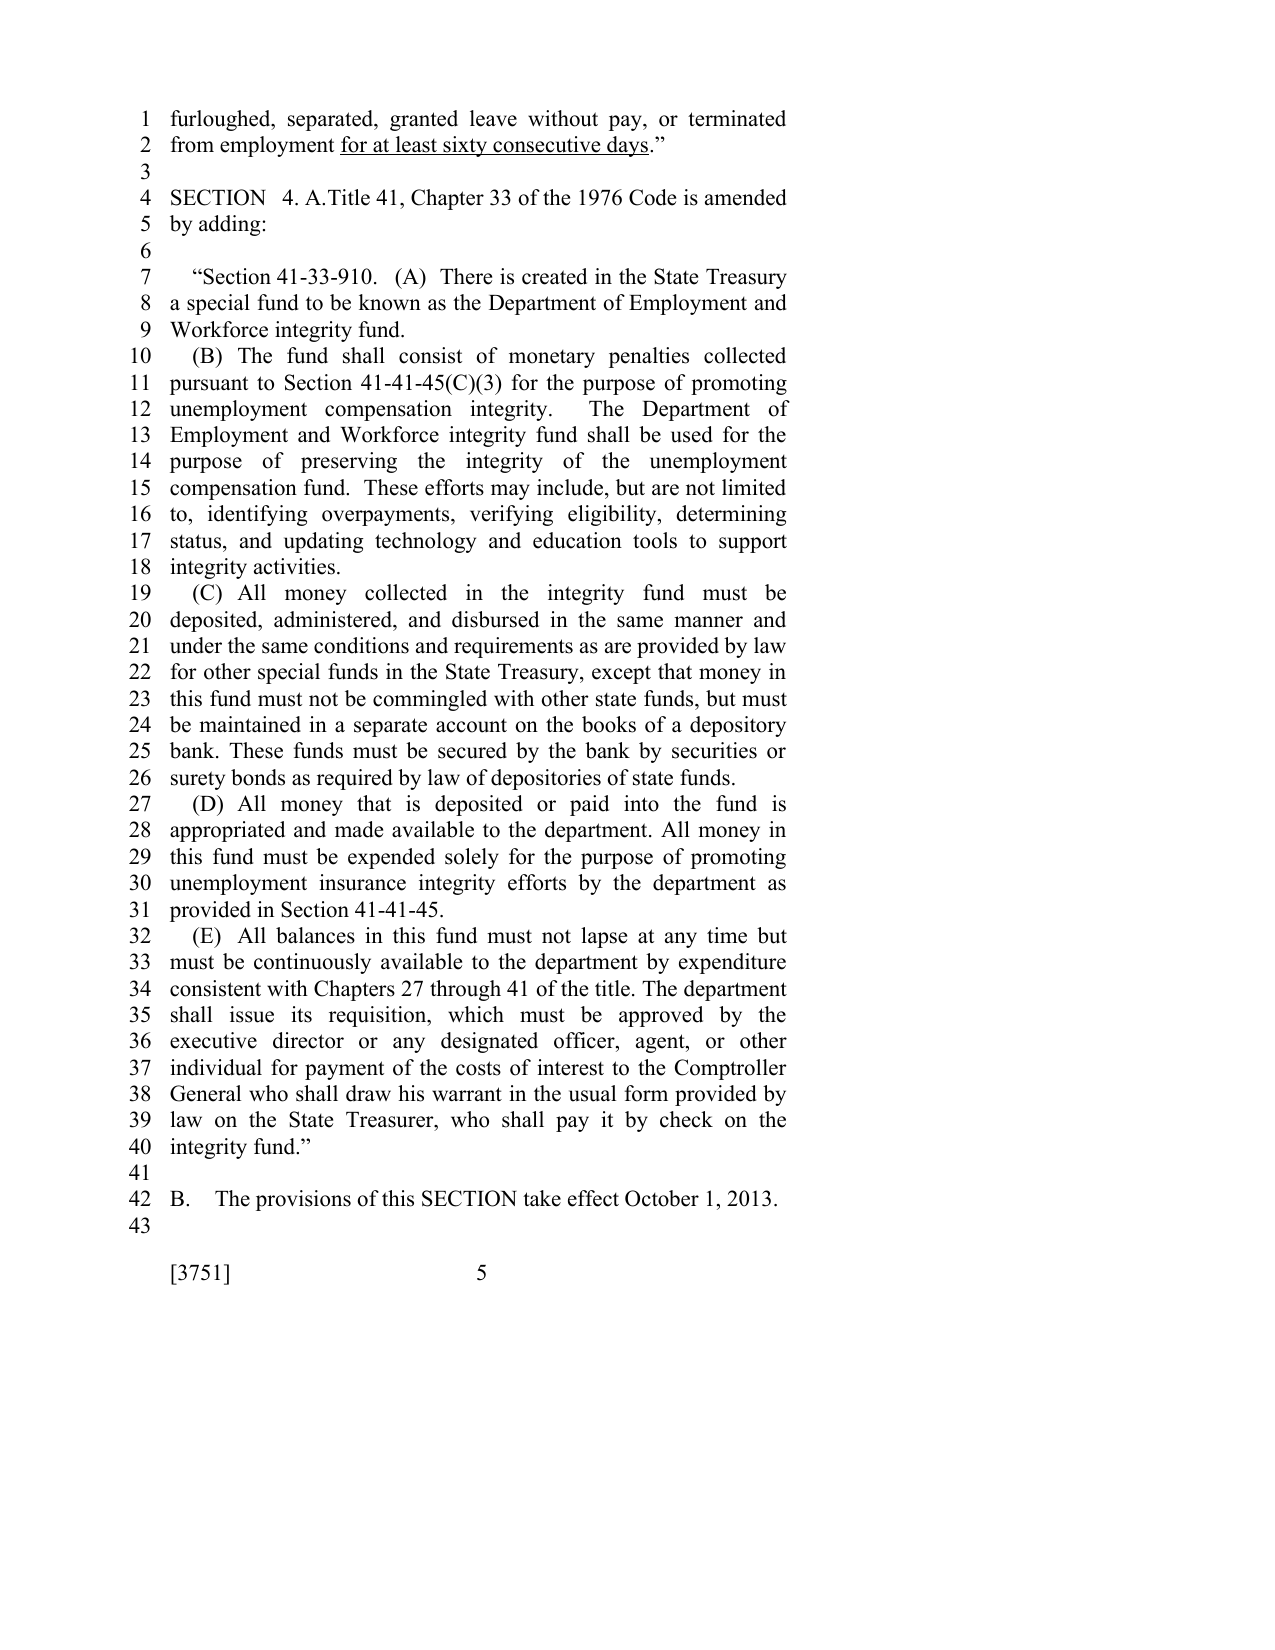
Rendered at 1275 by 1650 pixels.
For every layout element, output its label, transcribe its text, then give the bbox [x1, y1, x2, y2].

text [169, 105, 787, 158]
text “Section 41-33-910. (A) There is created in the State Treasury a special fund to be known as the Department of Employment and Workforce integrity fund. [169, 263, 787, 342]
text (C) All money collected in the integrity fund must be deposited, administered, and disbursed in the same manner and under the same conditions and requirements as are provided by law for other special funds in the State Treasury, except that money in this fund must not be commingled with other state funds, but must be maintained in a separate account on the books of a depository bank. These funds must be secured by the bank by securities or surety bonds as required by law of depositories of state funds. [169, 579, 787, 790]
text (B) The fund shall consist of monetary penalties collected pursuant to Section 41-41-45(C)(3) for the purpose of promoting unemployment compensation integrity. The Department of Employment and Workforce integrity fund shall be used for the purpose of preserving the integrity of the unemployment compensation fund. These efforts may include, but are not limited to, identifying overpayments, verifying eligibility, determining status, and updating technology and education tools to support integrity activities. [169, 342, 787, 579]
text SECTION 4. A. Title 41, Chapter 33 of the 1976 Code is amended by adding: [169, 184, 787, 237]
text B. The provisions of this SECTION take effect October 1, 2013. [169, 1186, 787, 1212]
text (E) All balances in this fund must not lapse at any time but must be continuously available to the department by expenditure consistent with Chapters 27 through 41 of the title. The department shall issue its requisition, which must be approved by the executive director or any designated officer, agent, or other individual for payment of the costs of interest to the Comptroller General who shall draw his warrant in the usual form provided by law on the State Treasurer, who shall pay it by check on the integrity fund.” [169, 922, 787, 1159]
text (D) All money that is deposited or paid into the fund is appropriated and made available to the department. All money in this fund must be expended solely for the purpose of promoting unemployment insurance integrity efforts by the department as provided in Section 41-41-45. [169, 790, 787, 922]
